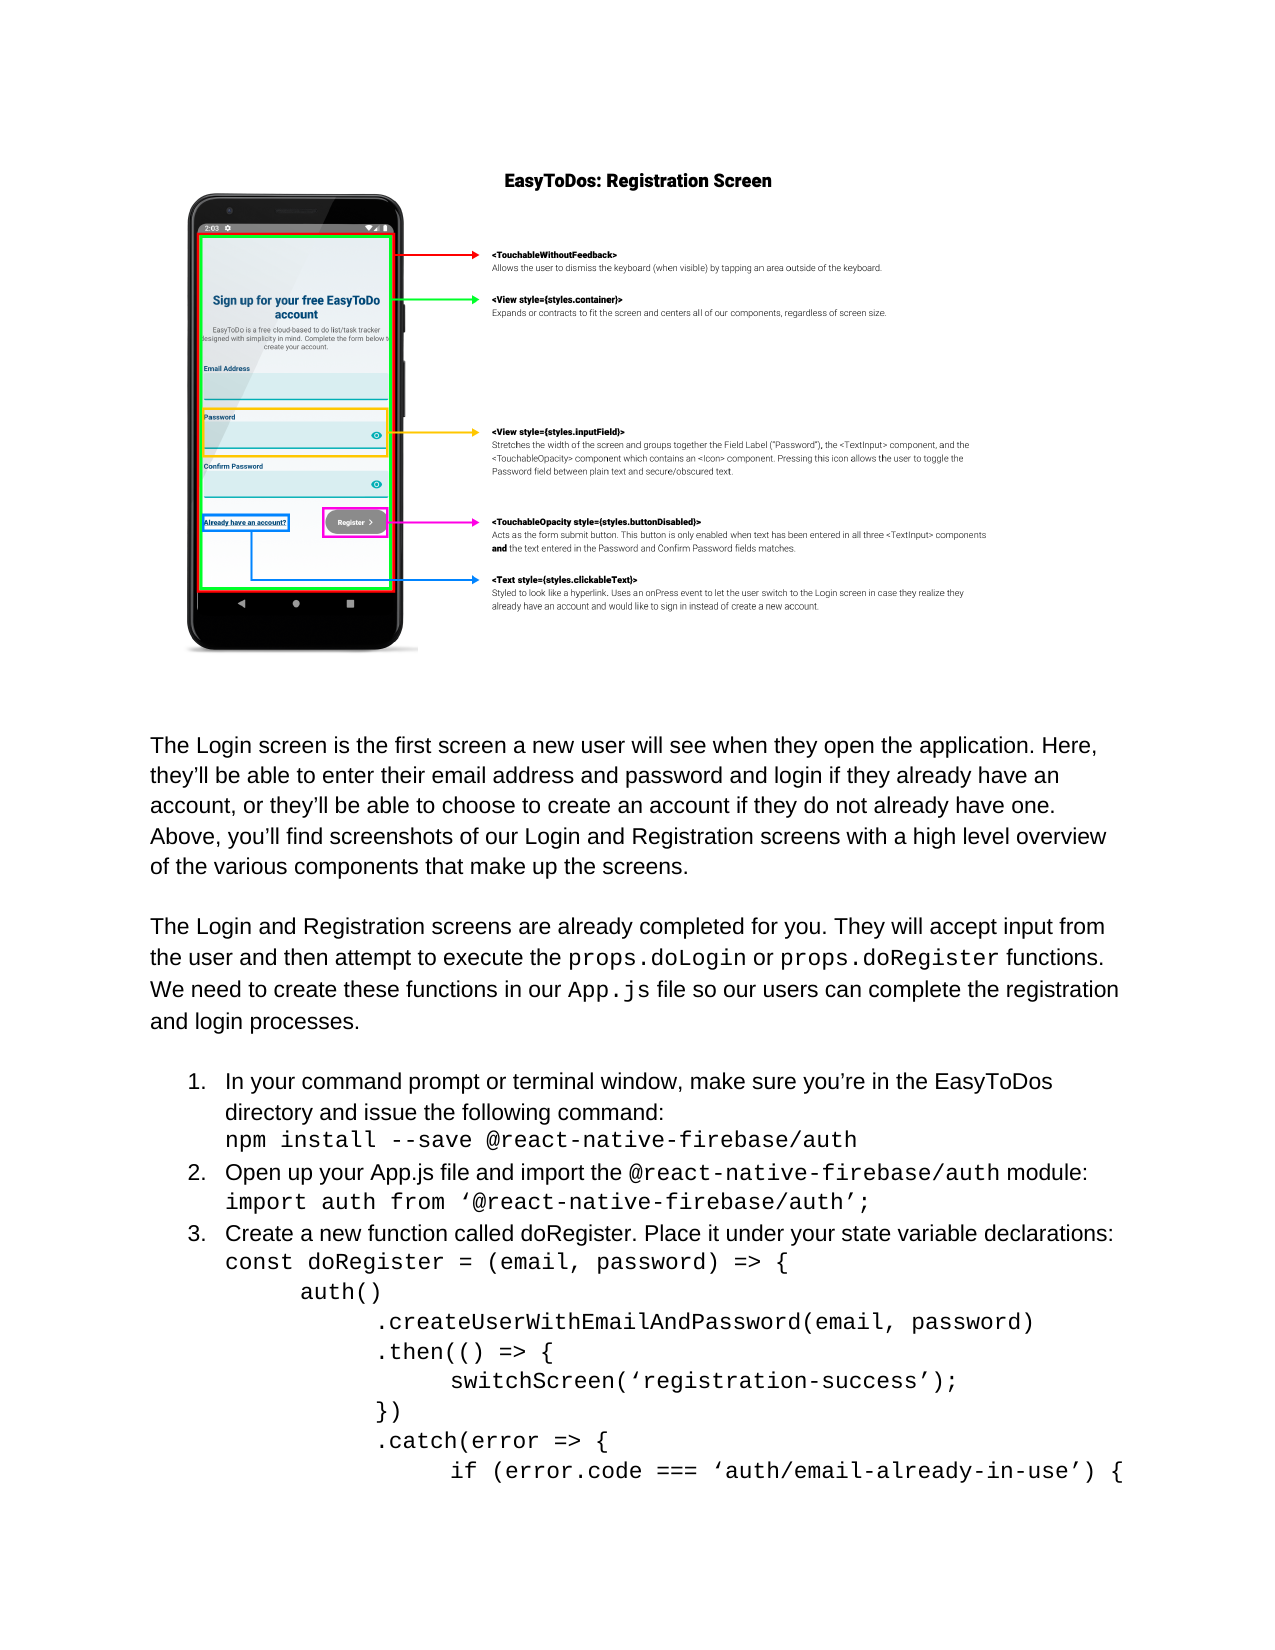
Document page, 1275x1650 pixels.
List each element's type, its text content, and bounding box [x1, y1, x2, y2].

text The Login screen is the first screen a new user will see when they open the application. Here, they’ll be able to enter their email address and password and login if they already have an account, or they’ll be able to choose to create an account if they do not already have one. Above, you’ll find screenshots of our Login and Registration screens with a high level overview of the various components that make up the screens. [150, 732, 1125, 879]
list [187, 1220, 1125, 1485]
list In your command prompt or terminal window, make sure you’re in the EasyToDos directory and issue the following command: npm install --save @react-native-firebase/auth [187, 1068, 1125, 1154]
list Open up your App.js file and import the @react-native-firebase/auth module: import auth from ‘@react-native-firebase/auth’; [187, 1158, 1125, 1217]
text The Login and Registration screens are already completed for you. They will accept input from the user and then attempt to execute the props.doLogin or props.doRegister functions. We need to create these functions in our App.js file so our users can complete the registration and login processes. [150, 913, 1125, 1034]
picture [150, 150, 1125, 698]
